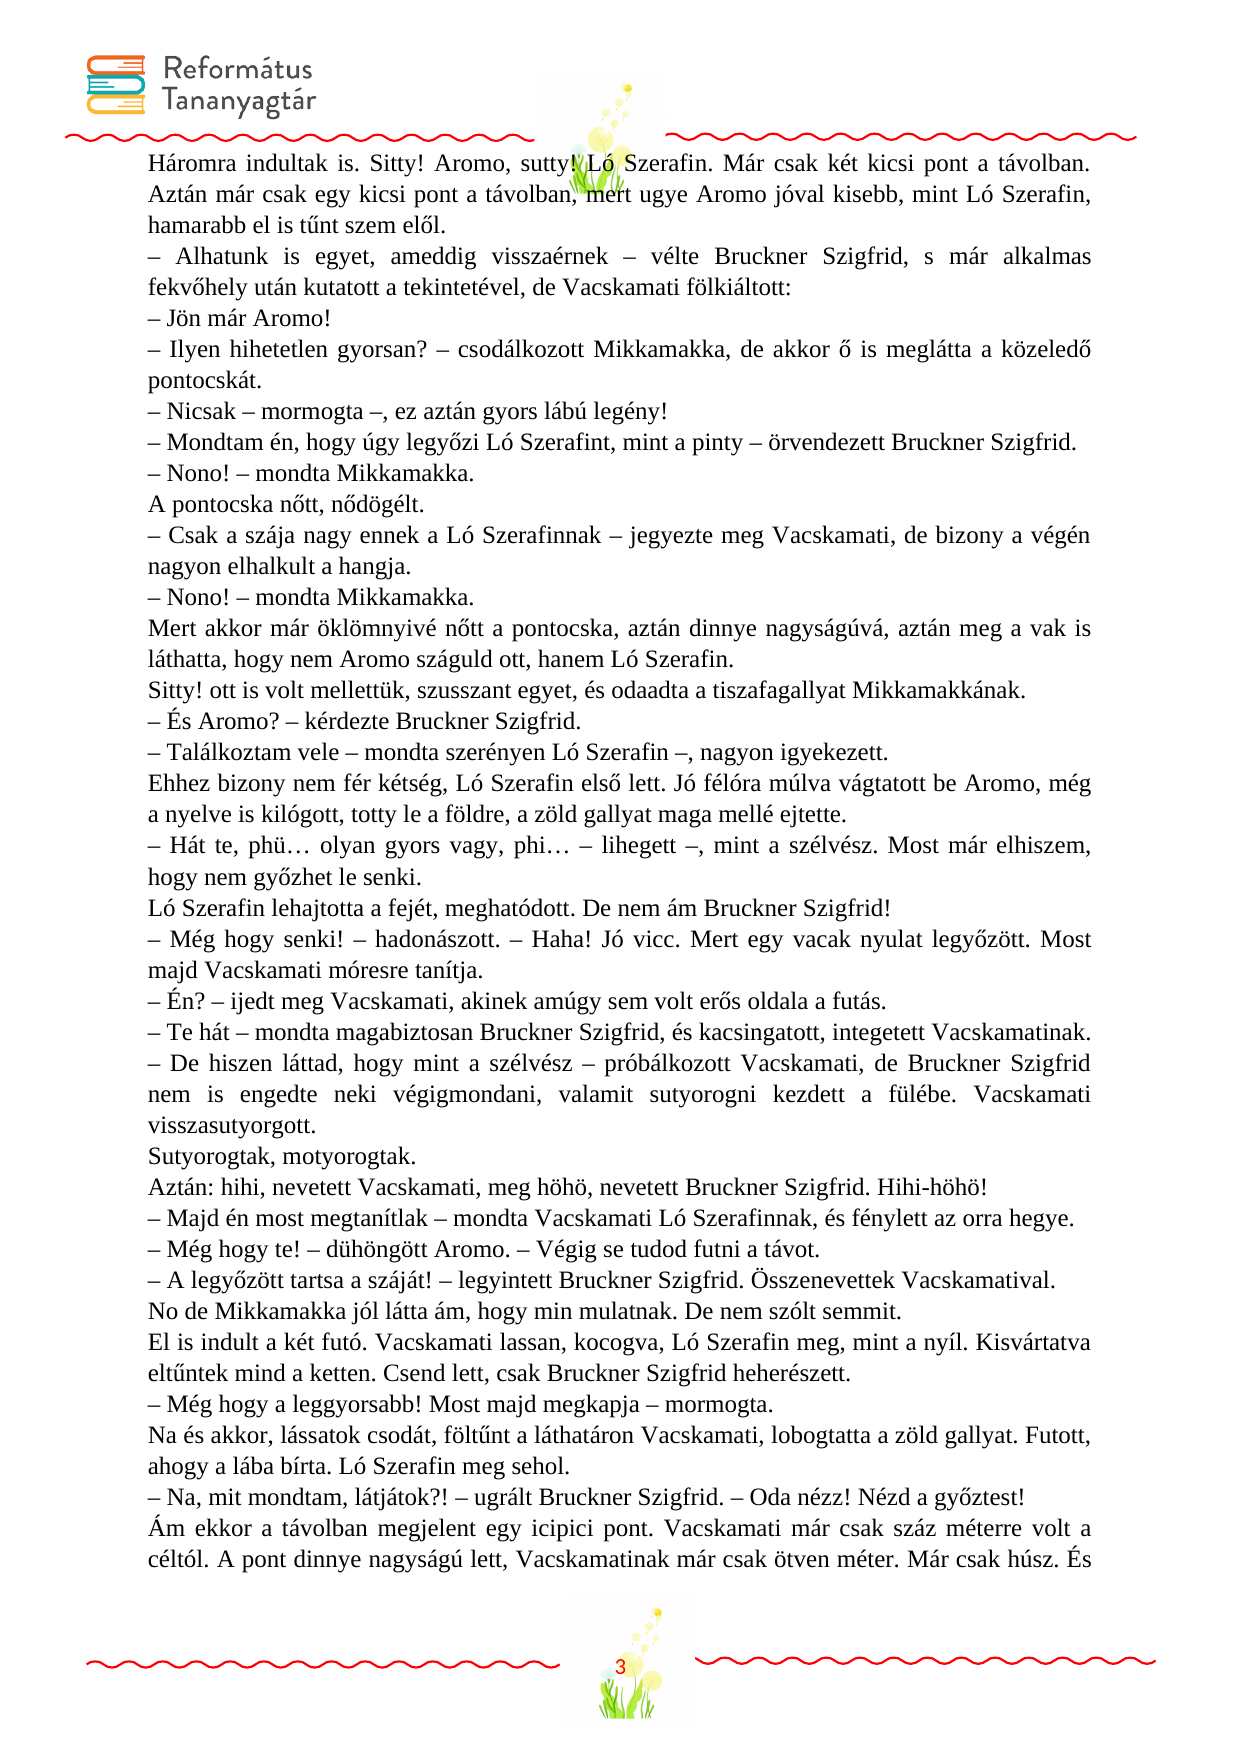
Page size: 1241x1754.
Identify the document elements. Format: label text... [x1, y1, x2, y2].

text – Találkoztam vele – mondta szerényen Ló Szerafin –, nagyon igyekezett. [148, 737, 1092, 766]
picture [79, 47, 327, 120]
text – Hát te, phü… olyan gyors vagy, phi… – lihegett –, mint a szélvész. Most már elhiszem, hogy nem győzhet le senki. [148, 831, 1092, 890]
text A pontocska nőtt, nődögélt. [148, 489, 1092, 518]
text – Én? – ijedt meg Vacskamati, akinek amúgy sem volt erős oldala a futás. [148, 986, 1092, 1014]
text – Ilyen hihetetlen gyorsan? – csodálkozott Mikkamakka, de akkor ő is meglátta a közeledő pontocskát. [148, 334, 1092, 394]
text Mert akkor már öklömnyivé nőtt a pontocska, aztán dinnye nagyságúvá, aztán meg a vak is láthatta, hogy nem Aromo száguld ott, hanem Ló Szerafin. [148, 613, 1092, 673]
text – De hiszen láttad, hogy mint a szélvész – próbálkozott Vacskamati, de Bruckner Szigfrid nem is engedte neki végigmondani, valamit sutyorogni kezdett a fülébe. Vacskamati visszasutyorgott. [148, 1048, 1092, 1139]
text Ló Szerafin lehajtotta a fejét, meghatódott. De nem ám Bruckner Szigfrid! [148, 893, 1092, 921]
text Sitty! ott is volt mellettük, szusszant egyet, és odaadta a tiszafagallyat Mikkamakkának. [148, 675, 1092, 704]
text – A legyőzött tartsa a száját! – legyintett Bruckner Szigfrid. Összenevettek Vacskamatival. [148, 1265, 1092, 1294]
text Sutyorogtak, motyorogtak. [148, 1141, 1092, 1170]
text – Még hogy a leggyorsabb! Most majd megkapja – mormogta. [148, 1389, 1092, 1418]
text – Mondtam én, hogy úgy legyőzi Ló Szerafint, mint a pinty – örvendezett Bruckner Szigfrid. [148, 427, 1092, 456]
text – Csak a szája nagy ennek a Ló Szerafinnak – jegyezte meg Vacskamati, de bizony a végén nagyon elhalkult a hangja. [148, 520, 1092, 580]
text – Majd én most megtanítlak – mondta Vacskamati Ló Szerafinnak, és fénylett az orra hegye. [148, 1203, 1092, 1232]
text – Alhatunk is egyet, ameddig visszaérnek – vélte Bruckner Szigfrid, s már alkalmas fekvőhely után kutatott a tekintetével, de Vacskamati fölkiáltott: [148, 241, 1092, 301]
text – Nono! – mondta Mikkamakka. [148, 582, 1092, 611]
text – Még hogy senki! – hadonászott. – Haha! Jó vicc. Mert egy vacak nyulat legyőzött. Most majd Vacskamati móresre tanítja. [148, 924, 1092, 983]
text Háromra indultak is. Sitty! Aromo, sutty! Ló Szerafin. Már csak két kicsi pont a távolban. Aztán már csak egy kicsi pont a távolban, mert ugye Aromo jóval kisebb, mint Ló Szerafin, hamarabb el is tűnt szem elől. [148, 148, 1092, 238]
text Na és akkor, lássatok csodát, föltűnt a láthatáron Vacskamati, lobogtatta a zöld gallyat. Futott, ahogy a lába bírta. Ló Szerafin meg sehol. [148, 1420, 1092, 1480]
text – Jön már Aromo! [148, 303, 1092, 332]
text – És Aromo? – kérdezte Bruckner Szigfrid. [148, 706, 1092, 735]
text – Te hát – mondta magabiztosan Bruckner Szigfrid, és kacsingatott, integetett Vacskamatinak. [148, 1017, 1092, 1046]
picture [550, 1595, 696, 1727]
picture [531, 70, 671, 148]
text Aztán: hihi, nevetett Vacskamati, meg höhö, nevetett Bruckner Szigfrid. Hihi-höhö! [148, 1172, 1092, 1201]
text Ehhez bizony nem fér kétség, Ló Szerafin első lett. Jó félóra múlva vágtatott be Aromo, még a nyelve is kilógott, totty le a földre, a zöld gallyat maga mellé ejtette. [148, 768, 1092, 828]
text El is indult a két futó. Vacskamati lassan, kocogva, Ló Szerafin meg, mint a nyíl. Kisvártatva eltűntek mind a ketten. Csend lett, csak Bruckner Szigfrid heherészett. [148, 1327, 1092, 1387]
text No de Mikkamakka jól látta ám, hogy min mulatnak. De nem szólt semmit. [148, 1296, 1092, 1325]
text – Még hogy te! – dühöngött Aromo. – Végig se tudod futni a távot. [148, 1234, 1092, 1263]
text – Nono! – mondta Mikkamakka. [148, 458, 1092, 487]
text – Na, mit mondtam, látjátok?! – ugrált Bruckner Szigfrid. – Oda nézz! Nézd a győztest! [148, 1482, 1092, 1511]
text – Nicsak – mormogta –, ez aztán gyors lábú legény! [148, 396, 1092, 425]
